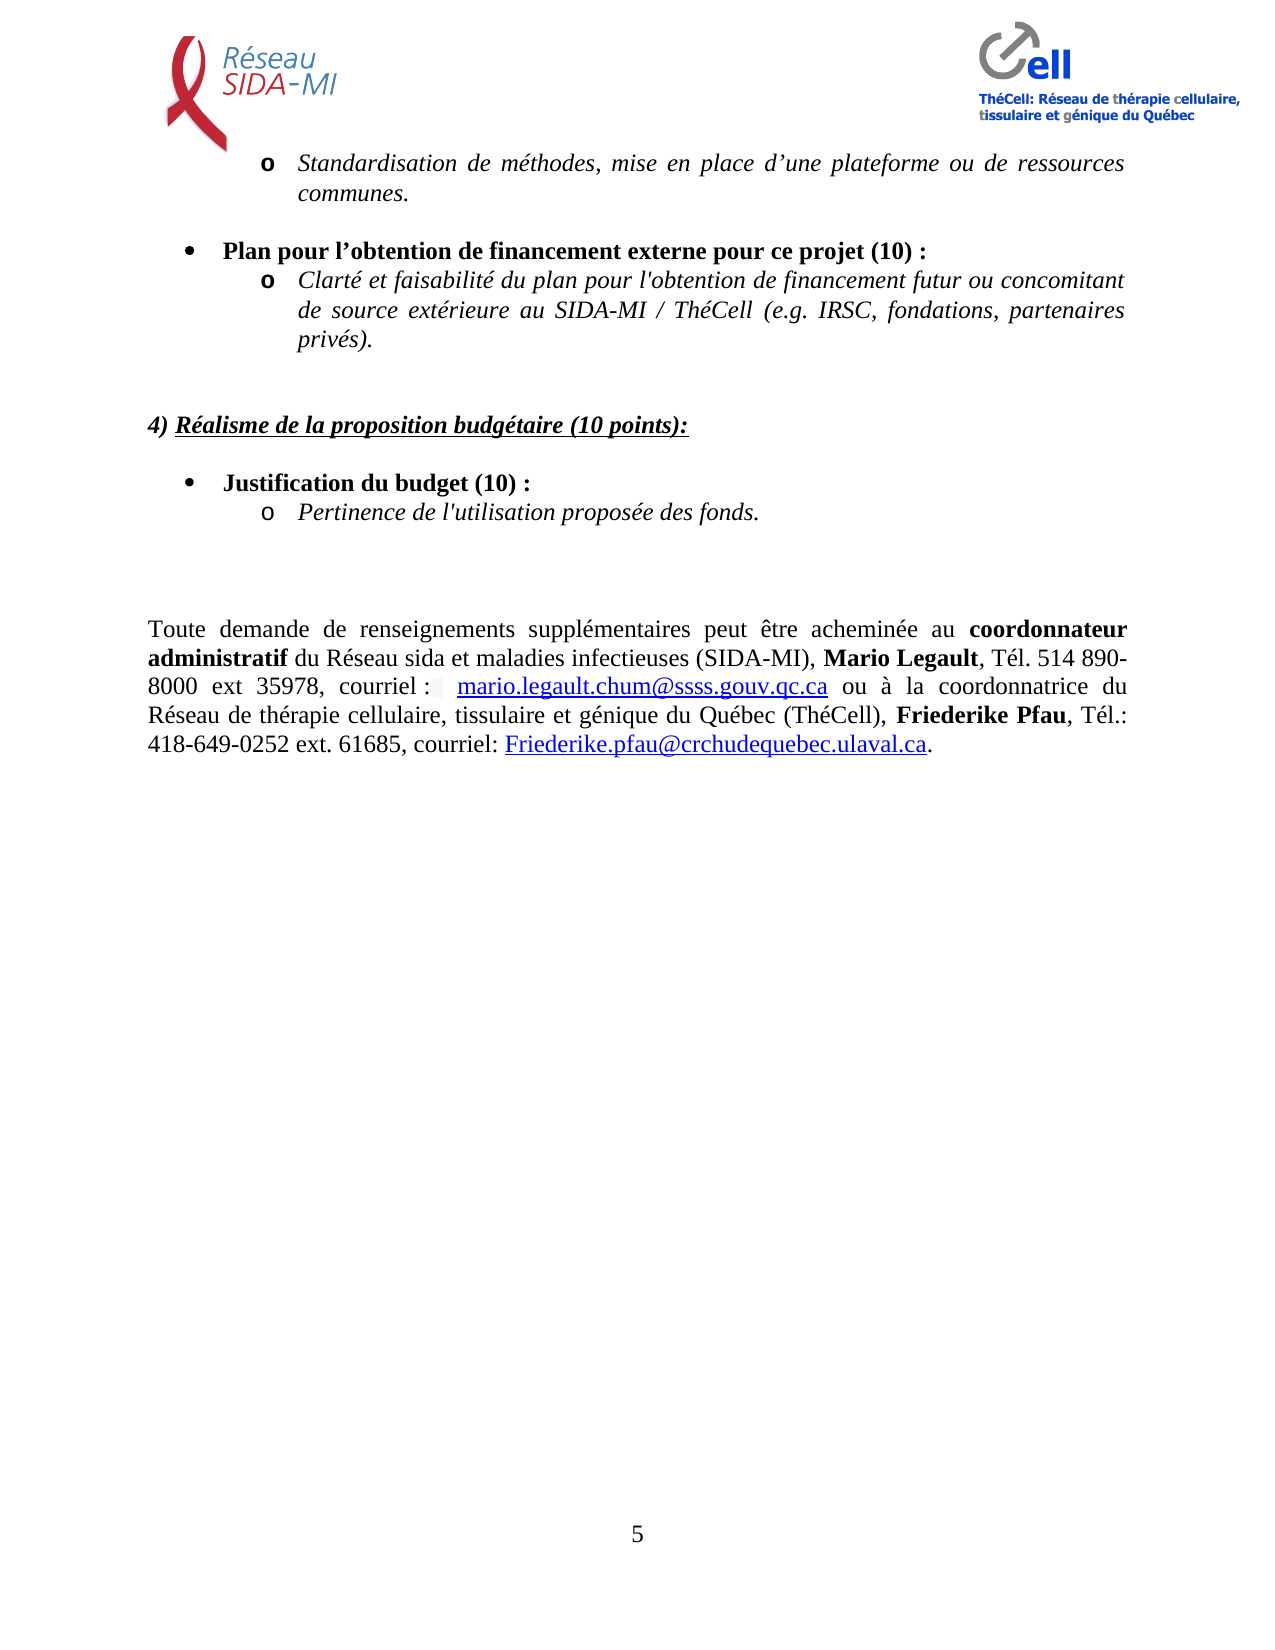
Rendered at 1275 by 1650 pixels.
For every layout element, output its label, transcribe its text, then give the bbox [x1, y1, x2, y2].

text Toute demande de renseignements supplémentaires peut être acheminée au coordonnateur administratif du Réseau sida et maladies infectieuses (SIDA-MI), Mario Legault, Tél. 514 890-8000 ext 35978, courriel : mario.legault.chum@ssss.gouv.qc.ca ou à la coordonnatrice du Réseau de thérapie cellulaire, tissulaire et génique du Québec (ThéCell), Friederike Pfau, Tél.: 418-649-0252 ext. 61685, courriel: Friederike.pfau@crchudequebec.ulaval.ca. [148, 614, 1127, 758]
list Plan pour l’obtention de financement externe pour ce projet (10) : [185, 236, 1127, 265]
list Justification du budget (10) : [185, 468, 1127, 497]
list Standardisation de méthodes, mise en place d’une plateforme ou de ressources communes. [260, 148, 1127, 207]
list Pertinence de l'utilisation proposée des fonds. [260, 497, 1127, 528]
picture [161, 34, 343, 155]
picture [979, 21, 1240, 123]
list Clarté et faisabilité du plan pour l'obtention de financement futur ou concomitant de source extérieure au SIDA-MI / ThéCell (e.g. IRSC, fondations, partenaires privés). [260, 265, 1127, 353]
text 4) Réalisme de la proposition budgétaire (10 points): [148, 411, 1127, 439]
